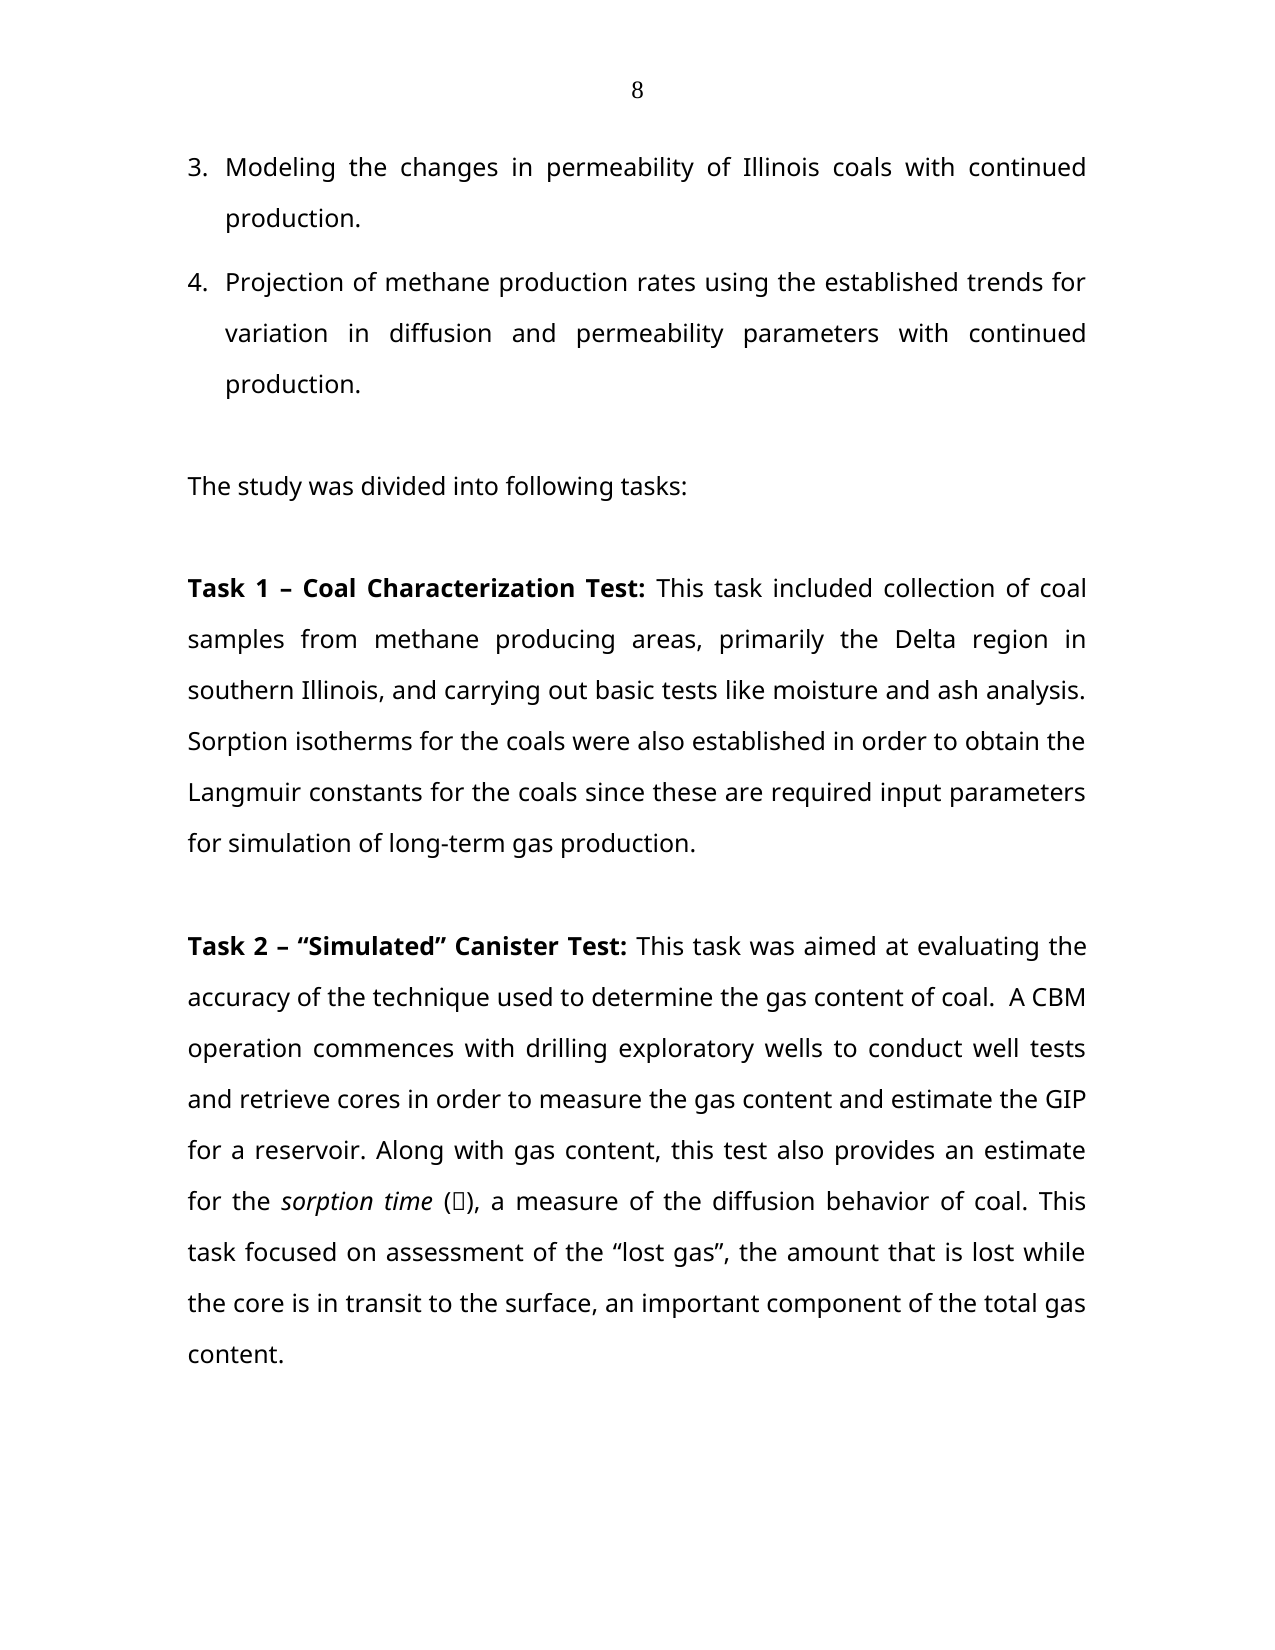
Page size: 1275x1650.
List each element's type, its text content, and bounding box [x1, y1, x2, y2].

text Task 1 – Coal Characterization Test: This task included collection of coal samples from methane producing areas, primarily the Delta region in southern Illinois, and carrying out basic tests like moisture and ash analysis. Sorption isotherms for the coals were also established in order to obtain the Langmuir constants for the coals since these are required input parameters for simulation of long-term gas production. [187, 571, 1087, 860]
text Task 2 – “Simulated” Canister Test: This task was aimed at evaluating the accuracy of the technique used to determine the gas content of coal. A operation commences with drilling exploratory wells to conduct well tests and retrieve cores in order to measure the gas content and estimate the GIP for a reservoir. Along with gas content, this test also provides an estimate for the sorption time (), a measure of the diffusion behavior of coal. This task focused on assessment of the “lost gas”, the amount that is lost while the core is in transit to the surface, an important component of the total gas content. [187, 928, 1087, 1371]
text The study was divided into following tasks: [187, 469, 1087, 503]
list Projection of methane production rates using the established trends for variation in diffusion and permeability parameters with continued production. [187, 264, 1087, 401]
list Modeling the changes in permeability of Illinois coals with continued production. [187, 150, 1087, 235]
